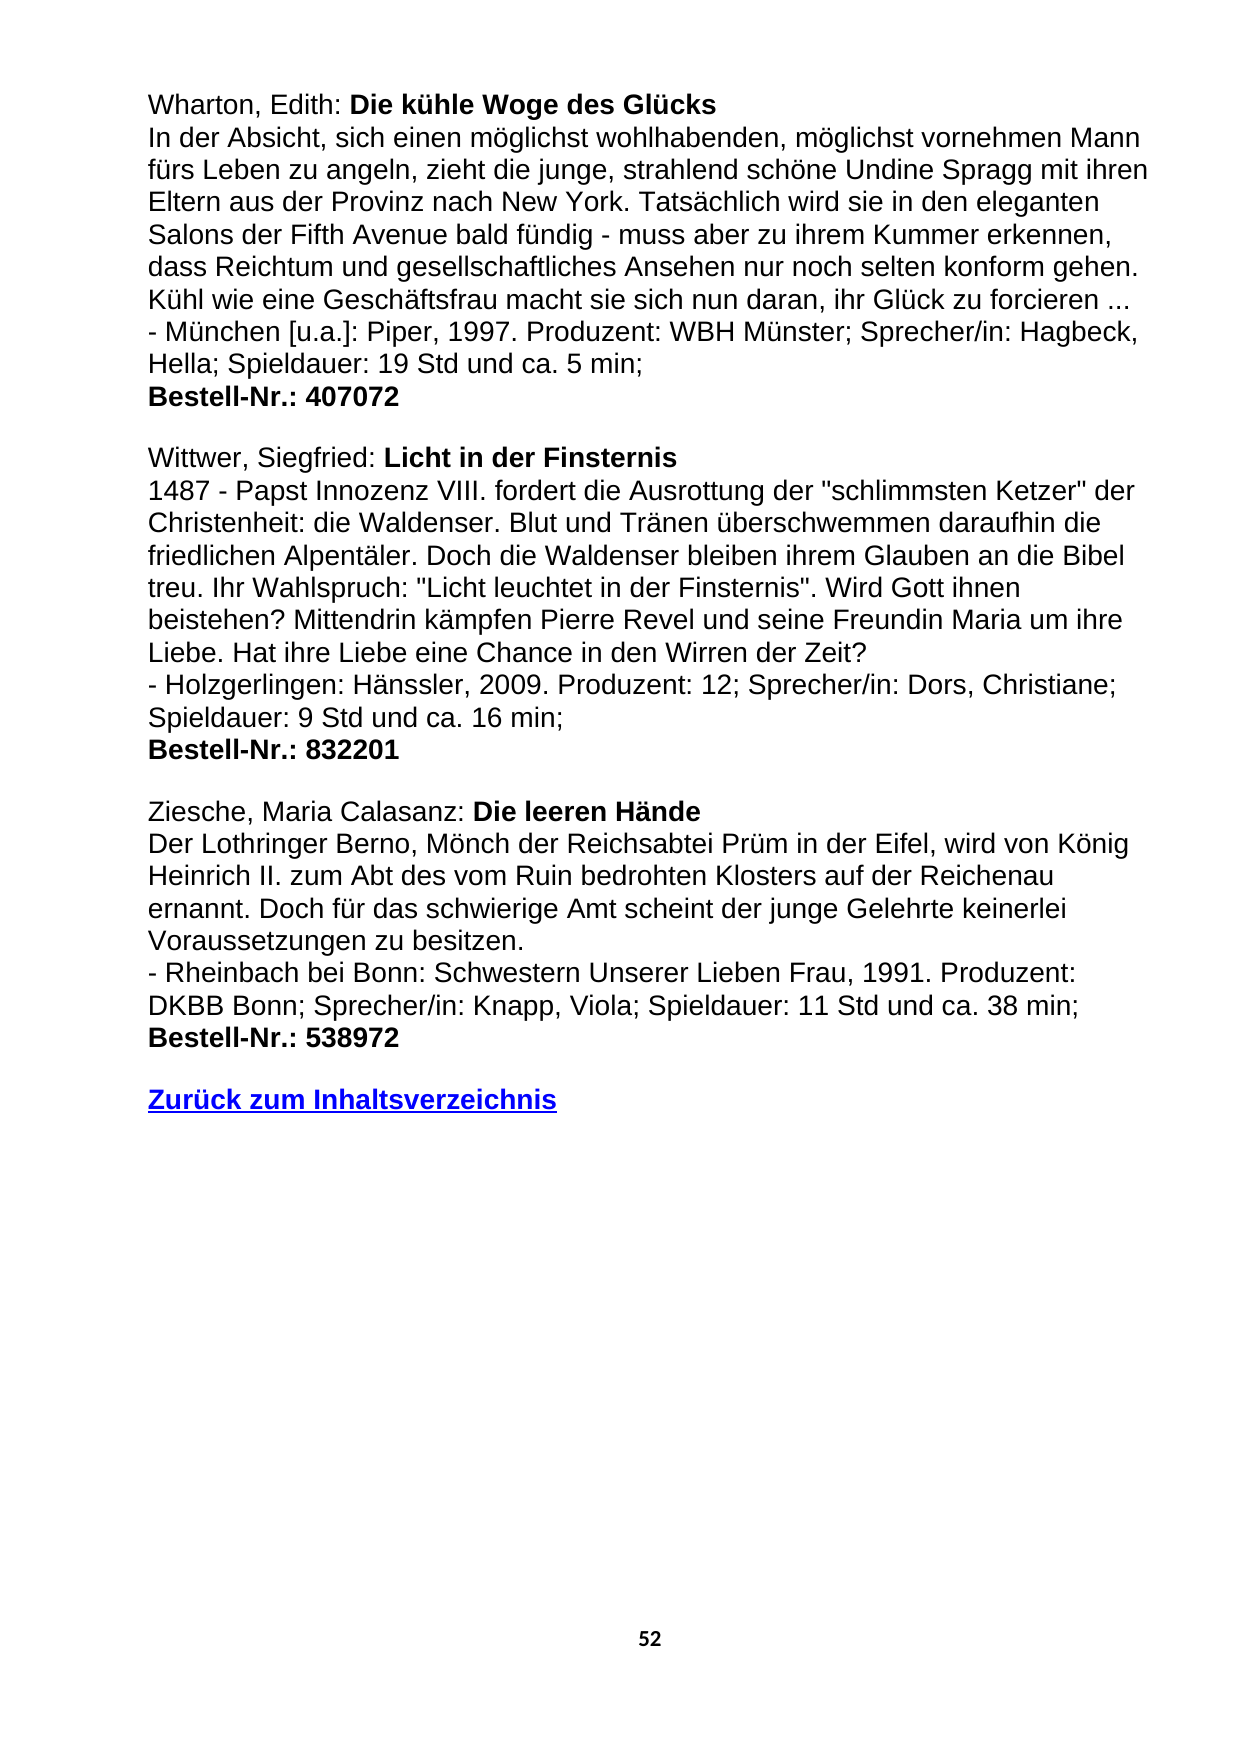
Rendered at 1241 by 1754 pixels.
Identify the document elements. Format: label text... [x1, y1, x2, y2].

text Wharton, Edith: Die kühle Woge des Glücks In der Absicht, sich einen möglichst wohlhabenden, möglichst vornehmen Mann fürs Leben zu angeln, zieht die junge, strahlend schöne Undine Spragg mit ihren Eltern aus der Provinz nach New York. Tatsächlich wird sie in den eleganten Salons der Fifth Avenue bald fündig - muss aber zu ihrem Kummer erkennen, dass Reichtum und gesellschaftliches Ansehen nur noch selten konform gehen. Kühl wie eine Geschäftsfrau macht sie sich nun daran, ihr Glück zu forcieren ... - München [u.a.]: Piper, 1997. Produzent: WBH Münster; Sprecher/in: Hagbeck, Hella; Spieldauer: 19 Std und ca. 5 min; Bestell-Nr.: 407072 [148, 88, 1152, 412]
text Wittwer, Siegfried: Licht in der Finsternis 1487 - Papst Innozenz VIII. fordert die Ausrottung der "schlimmsten Ketzer" der Christenheit: die Waldenser. Blut und Tränen überschwemmen daraufhin die friedlichen Alpentäler. Doch die Waldenser bleiben ihrem Glauben an die Bibel treu. Ihr Wahlspruch: "Licht leuchtet in der Finsternis". Wird Gott ihnen beistehen? Mittendrin kämpfen Pierre Revel und seine Freundin Maria um ihre Liebe. Hat ihre Liebe eine Chance in den Wirren der Zeit? - Holzgerlingen: Hänssler, 2009. Produzent: 12; Sprecher/in: Dors, Christiane; Spieldauer: 9 Std und ca. 16 min; Bestell-Nr.: 832201 [148, 441, 1152, 765]
text Ziesche, Maria Calasanz: Die leeren Hände Der Lothringer Berno, Mönch der Reichsabtei Prüm in der Eifel, wird von König Heinrich II. zum Abt des vom Ruin bedrohten Klosters auf der Reichenau ernannt. Doch für das schwierige Amt scheint der junge Gelehrte keinerlei Voraussetzungen zu besitzen. - Rheinbach bei Bonn: Schwestern Unserer Lieben Frau, 1991. Produzent: DKBB Bonn; Sprecher/in: Knapp, Viola; Spieldauer: 11 Std und ca. 38 min; Bestell-Nr.: 538972 [148, 794, 1152, 1054]
text Zurück zum Inhaltsverzeichnis [148, 1083, 1152, 1115]
